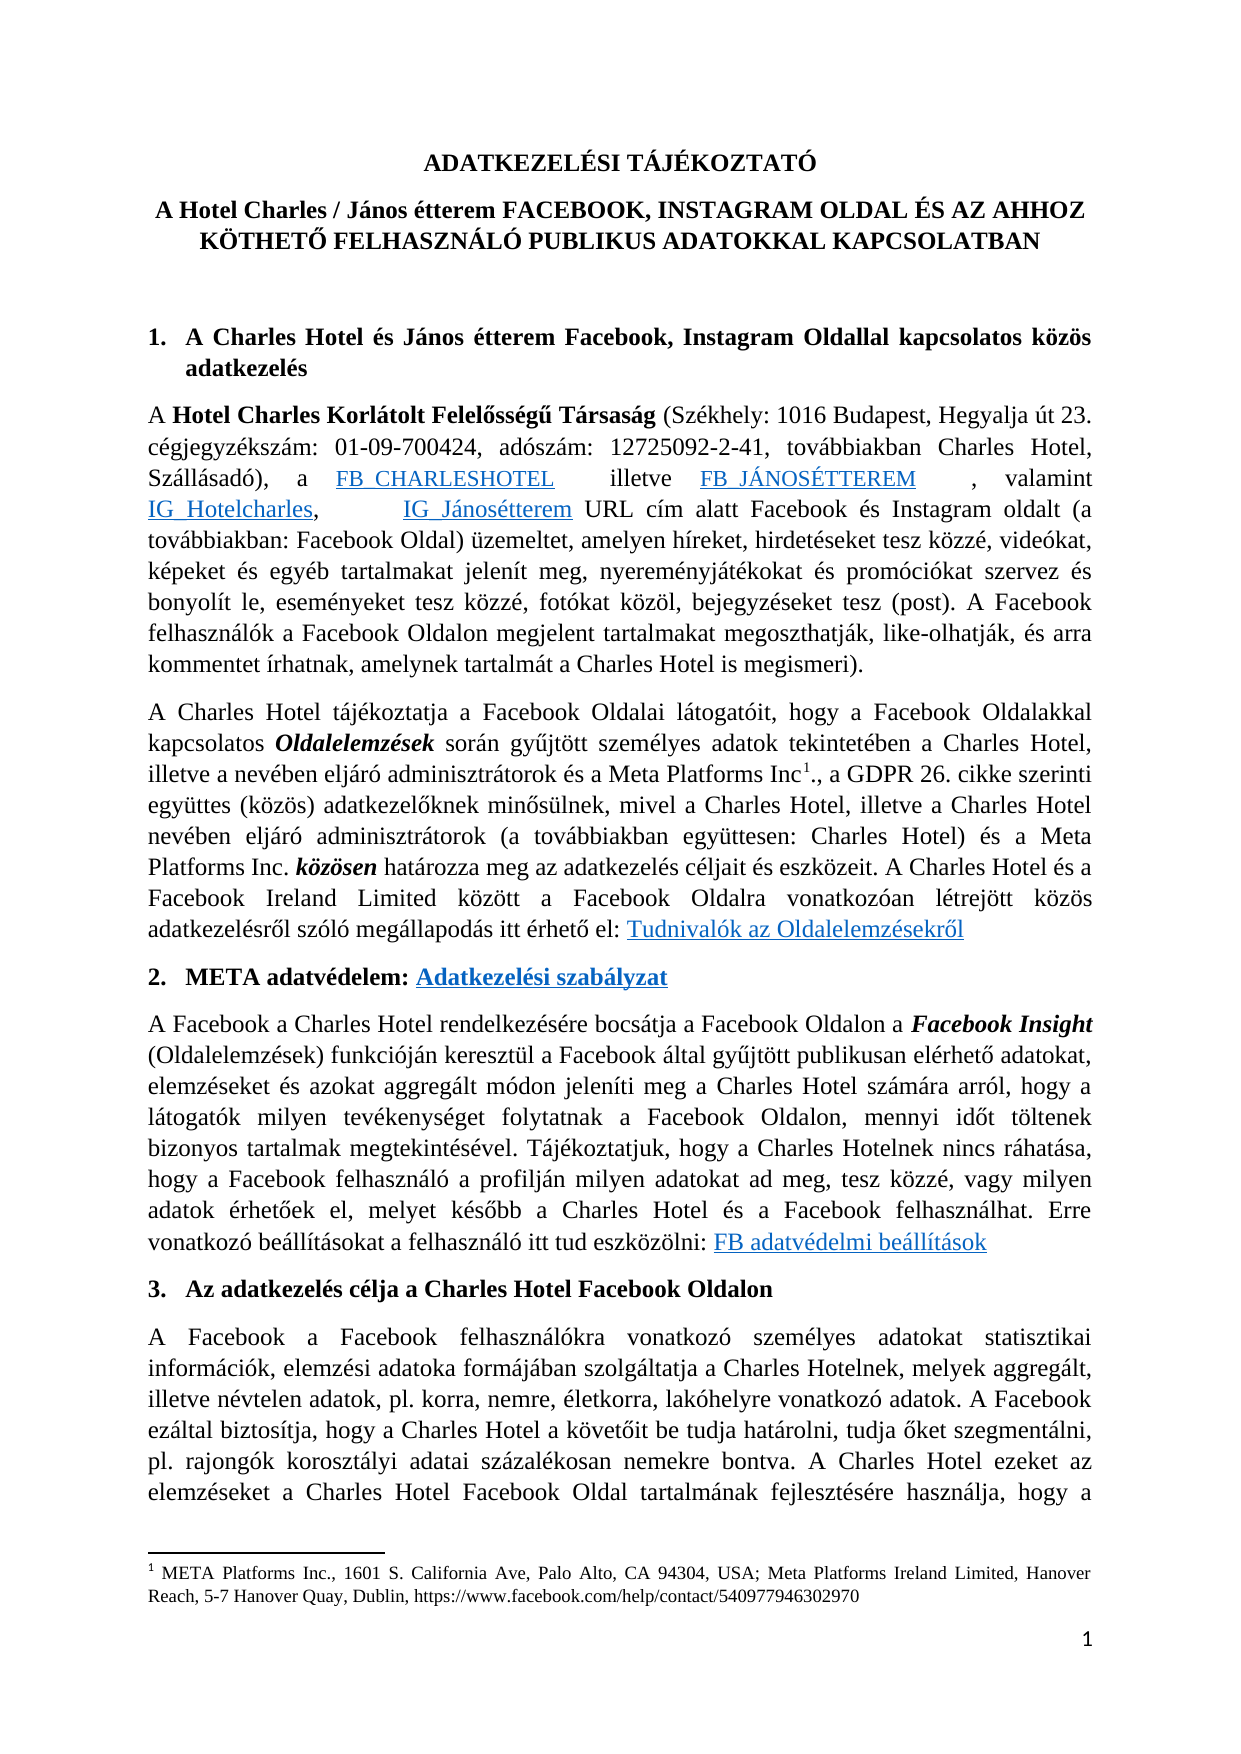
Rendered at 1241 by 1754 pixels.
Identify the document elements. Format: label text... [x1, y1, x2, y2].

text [148, 1322, 1093, 1506]
list A Charles Hotel és János étterem Facebook, Instagram Oldallal kapcsolatos közös adatkezelés [148, 322, 1093, 382]
text A Hotel Charles / János étterem Facebook, Instagram OLDAL ÉS AZ AHHOZ KÖTHETŐ FELHASZNÁLÓ PUBLIKUS ADATOKKAL KAPCSOLATBAN [148, 195, 1093, 255]
text A Charles Hotel tájékoztatja a Facebook Oldalai látogatóit, hogy a Facebook Oldalakkal kapcsolatos Oldalelemzések során gyűjtött személyes adatok tekintetében a Charles Hotel, illetve a nevében eljáró adminisztrátorok és a Meta Platforms Inc., a GDPR 26. cikke szerinti együttes (közös) adatkezelőknek minősülnek, mivel a Charles Hotel, illetve a Charles Hotel nevében eljáró adminisztrátorok (a továbbiakban együttesen: Charles Hotel) és a Meta Platforms Inc. közösen határozza meg az adatkezelés céljait és eszközeit. A Charles Hotel és a Facebook Ireland Limited között a Facebook Oldalra vonatkozóan létrejött közös adatkezelésről szóló megállapodás itt érhető el: Tudnivalók az Oldalelemzésekről [148, 697, 1093, 943]
text A Facebook a Charles Hotel rendelkezésére bocsátja a Facebook Oldalon a Facebook Insight (Oldalelemzések) funkcióján keresztül a Facebook által gyűjtött publikusan elérhető adatokat, elemzéseket és azokat aggregált módon jeleníti meg a Charles Hotel számára arról, hogy a látogatók milyen tevékenységet folytatnak a Facebook Oldalon, mennyi időt töltenek bizonyos tartalmak megtekintésével. Tájékoztatjuk, hogy a Charles Hotelnek nincs ráhatása, hogy a Facebook felhasználó a profilján milyen adatokat ad meg, tesz közzé, vagy milyen adatok érhetőek el, melyet később a Charles Hotel és a Facebook felhasználhat. Erre vonatkozó beállításokat a felhasználó itt tud eszközölni: FB adatvédelmi beállítások [148, 1009, 1093, 1255]
list META adatvédelem: Adatkezelési szabályzat [148, 962, 1093, 990]
text A Hotel Charles Korlátolt Felelősségű Társaság (Székhely: 1016 Budapest, Hegyalja út 23. cégjegyzékszám: 01-09-700424, adószám: 12725092-2-41, továbbiakban Charles Hotel, Szállásadó), a FB_CHARLESHOTEL illetve FB_JÁNOSÉTTEREM , valamint IG_Hotelcharles, IG_Jánosétterem URL cím alatt Facebook és Instagram oldalt (a továbbiakban: Facebook Oldal) üzemeltet, amelyen híreket, hirdetéseket tesz közzé, videókat, képeket és egyéb tartalmakat jelenít meg, nyereményjátékokat és promóciókat szervez és bonyolít le, eseményeket tesz közzé, fotókat közöl, bejegyzéseket tesz (post). A Facebook felhasználók a Facebook Oldalon megjelent tartalmakat megoszthatják, like-olhatják, és arra kommentet írhatnak, amelynek tartalmát a Charles Hotel is megismeri). [148, 401, 1093, 678]
text ADATKEZELÉSI TÁJÉKOZTATÓ [148, 148, 1093, 176]
list Az adatkezelés célja a Charles Hotel Facebook Oldalon [148, 1274, 1093, 1303]
